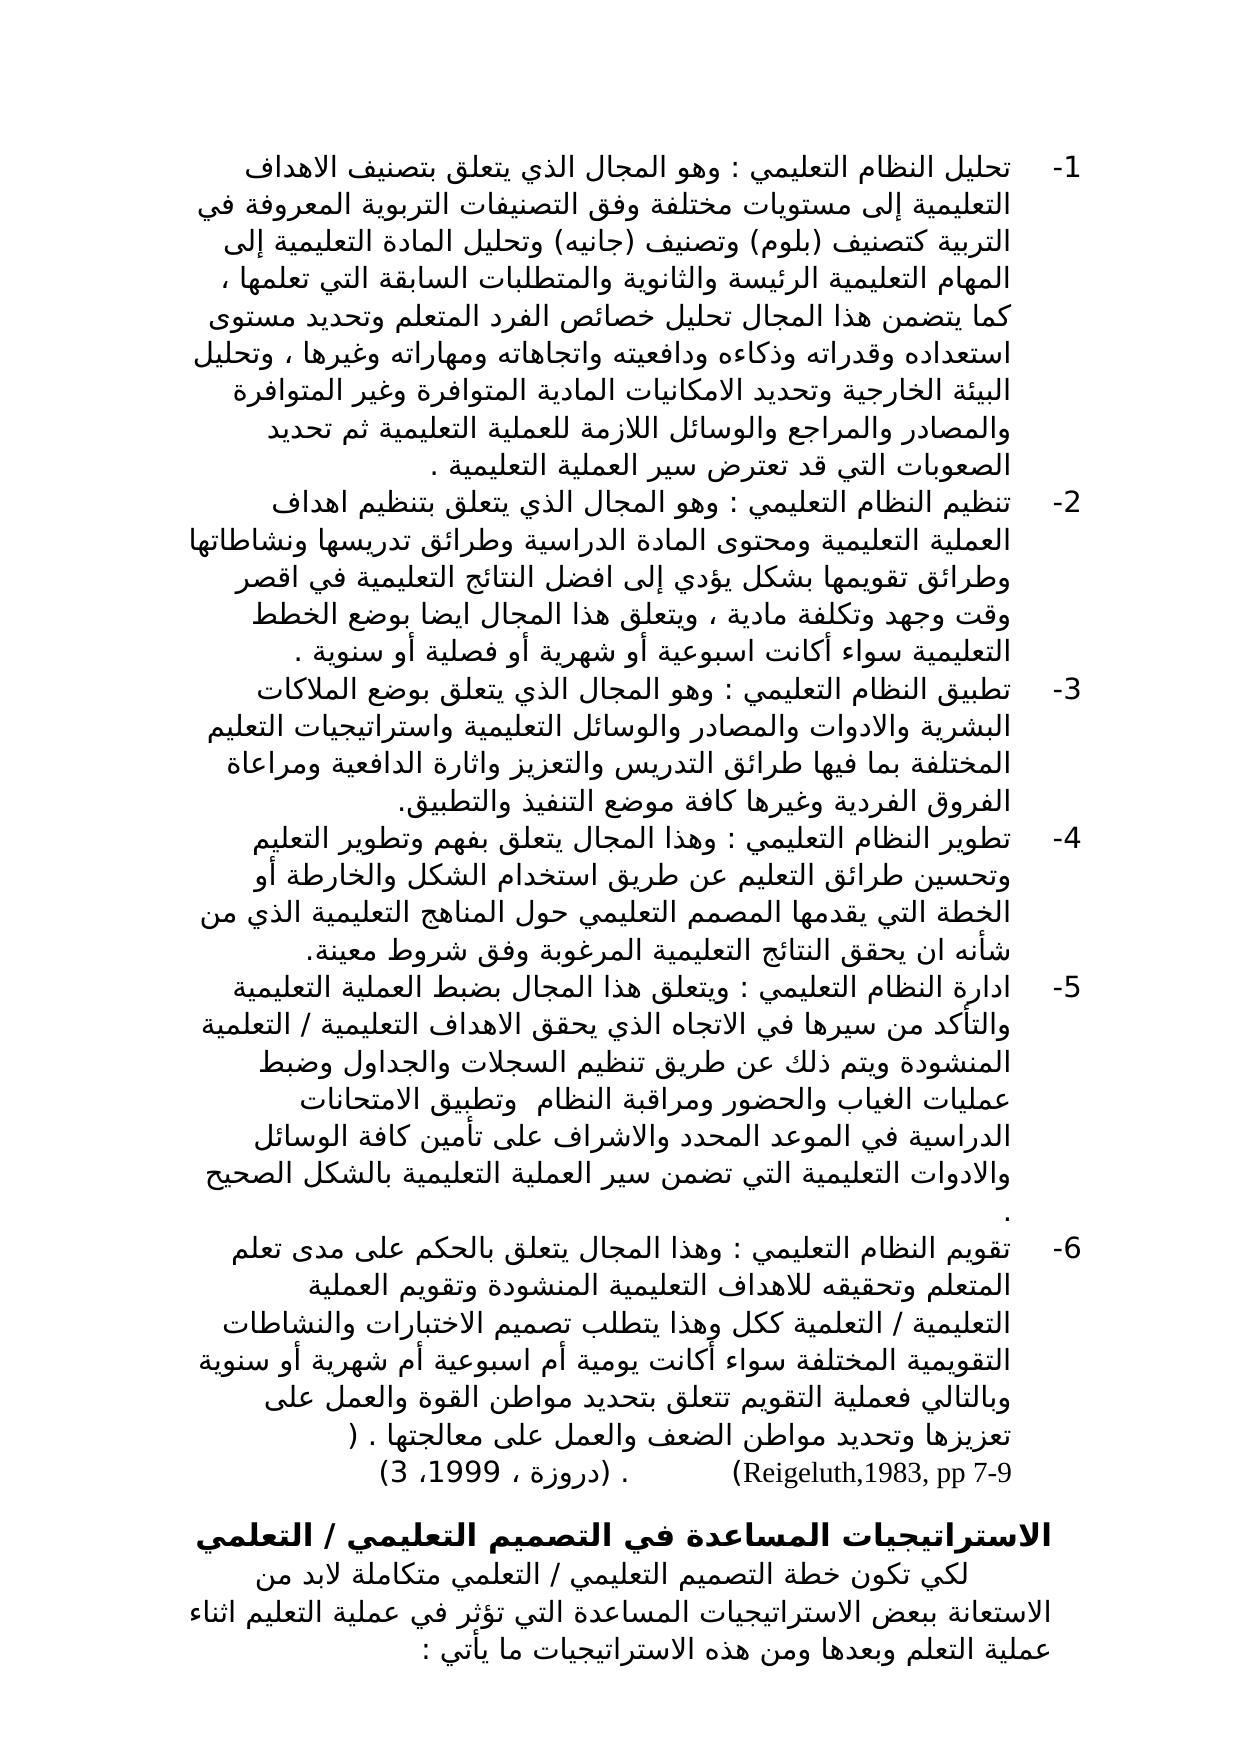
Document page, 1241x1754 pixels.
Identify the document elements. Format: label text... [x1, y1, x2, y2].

list تطبيق النظام التعليمي : وهو المجال الذي يتعلق بوضع الملاكات البشرية والادوات والمصادر والوسائل التعليمية واستراتيجيات التعليم المختلفة بما فيها طرائق التدريس والتعزيز واثارة الدافعية ومراعاة الفروق الفردية وغيرها كافة موضع التنفيذ والتطبيق. [187, 672, 1053, 818]
list تطوير النظام التعليمي : وهذا المجال يتعلق بفهم وتطوير التعليم وتحسين طرائق التعليم عن طريق استخدام الشكل والخارطة أو الخطة التي يقدمها المصمم التعليمي حول المناهج التعليمية الذي من شأنه ان يحقق النتائج التعليمية المرغوبة وفق شروط معينة. [187, 821, 1053, 967]
list تقويم النظام التعليمي : وهذا المجال يتعلق بالحكم على مدى تعلم المتعلم وتحقيقه للاهداف التعليمية المنشودة وتقويم العملية التعليمية / التعلمية ككل وهذا يتطلب تصميم الاختبارات والنشاطات التقويمية المختلفة سواء أكانت يومية أم اسبوعية أم شهرية أو سنوية وبالتالي فعملية التقويم تتعلق بتحديد مواطن القوة والعمل على تعزيزها وتحديد مواطن الضعف والعمل على معالجتها . (Reigeluth,1983, pp 7-9) . (دروزة ، 1999، 3) [187, 1231, 1053, 1489]
text الاستراتيجيات المساعدة في التصميم التعليمي / التعلمي [187, 1518, 1053, 1554]
list تحليل النظام التعليمي : وهو المجال الذي يتعلق بتصنيف الاهداف التعليمية إلى مستويات مختلفة وفق التصنيفات التربوية المعروفة في التربية كتصنيف (بلوم) وتصنيف (جانيه) وتحليل المادة التعليمية إلى المهام التعليمية الرئيسة والثانوية والمتطلبات السابقة التي تعلمها ، كما يتضمن هذا المجال تحليل خصائص الفرد المتعلم وتحديد مستوى استعداده وقدراته وذكاءه ودافعيته واتجاهاته ومهاراته وغيرها ، وتحليل البيئة الخارجية وتحديد الامكانيات المادية المتوافرة وغير المتوافرة والمصادر والمراجع والوسائل اللازمة للعملية التعليمية ثم تحديد الصعوبات التي قد تعترض سير العملية التعليمية . [187, 150, 1053, 482]
text لكي تكون خطة التصميم التعليمي / التعلمي متكاملة لابد من الاستعانة ببعض الاستراتيجيات المساعدة التي تؤثر في عملية التعليم اثناء عملية التعلم وبعدها ومن هذه الاستراتيجيات ما يأتي : [187, 1558, 1053, 1666]
list ادارة النظام التعليمي : ويتعلق هذا المجال بضبط العملية التعليمية والتأكد من سيرها في الاتجاه الذي يحقق الاهداف التعليمية / التعلمية المنشودة ويتم ذلك عن طريق تنظيم السجلات والجداول وضبط عمليات الغياب والحضور ومراقبة النظام وتطبيق الامتحانات الدراسية في الموعد المحدد والاشراف على تأمين كافة الوسائل والادوات التعليمية التي تضمن سير العملية التعليمية بالشكل الصحيح . [187, 970, 1053, 1228]
list تنظيم النظام التعليمي : وهو المجال الذي يتعلق بتنظيم اهداف العملية التعليمية ومحتوى المادة الدراسية وطرائق تدريسها ونشاطاتها وطرائق تقويمها بشكل يؤدي إلى افضل النتائج التعليمية في اقصر وقت وجهد وتكلفة مادية ، ويتعلق هذا المجال ايضا بوضع الخطط التعليمية سواء أكانت اسبوعية أو شهرية أو فصلية أو سنوية . [187, 486, 1053, 669]
